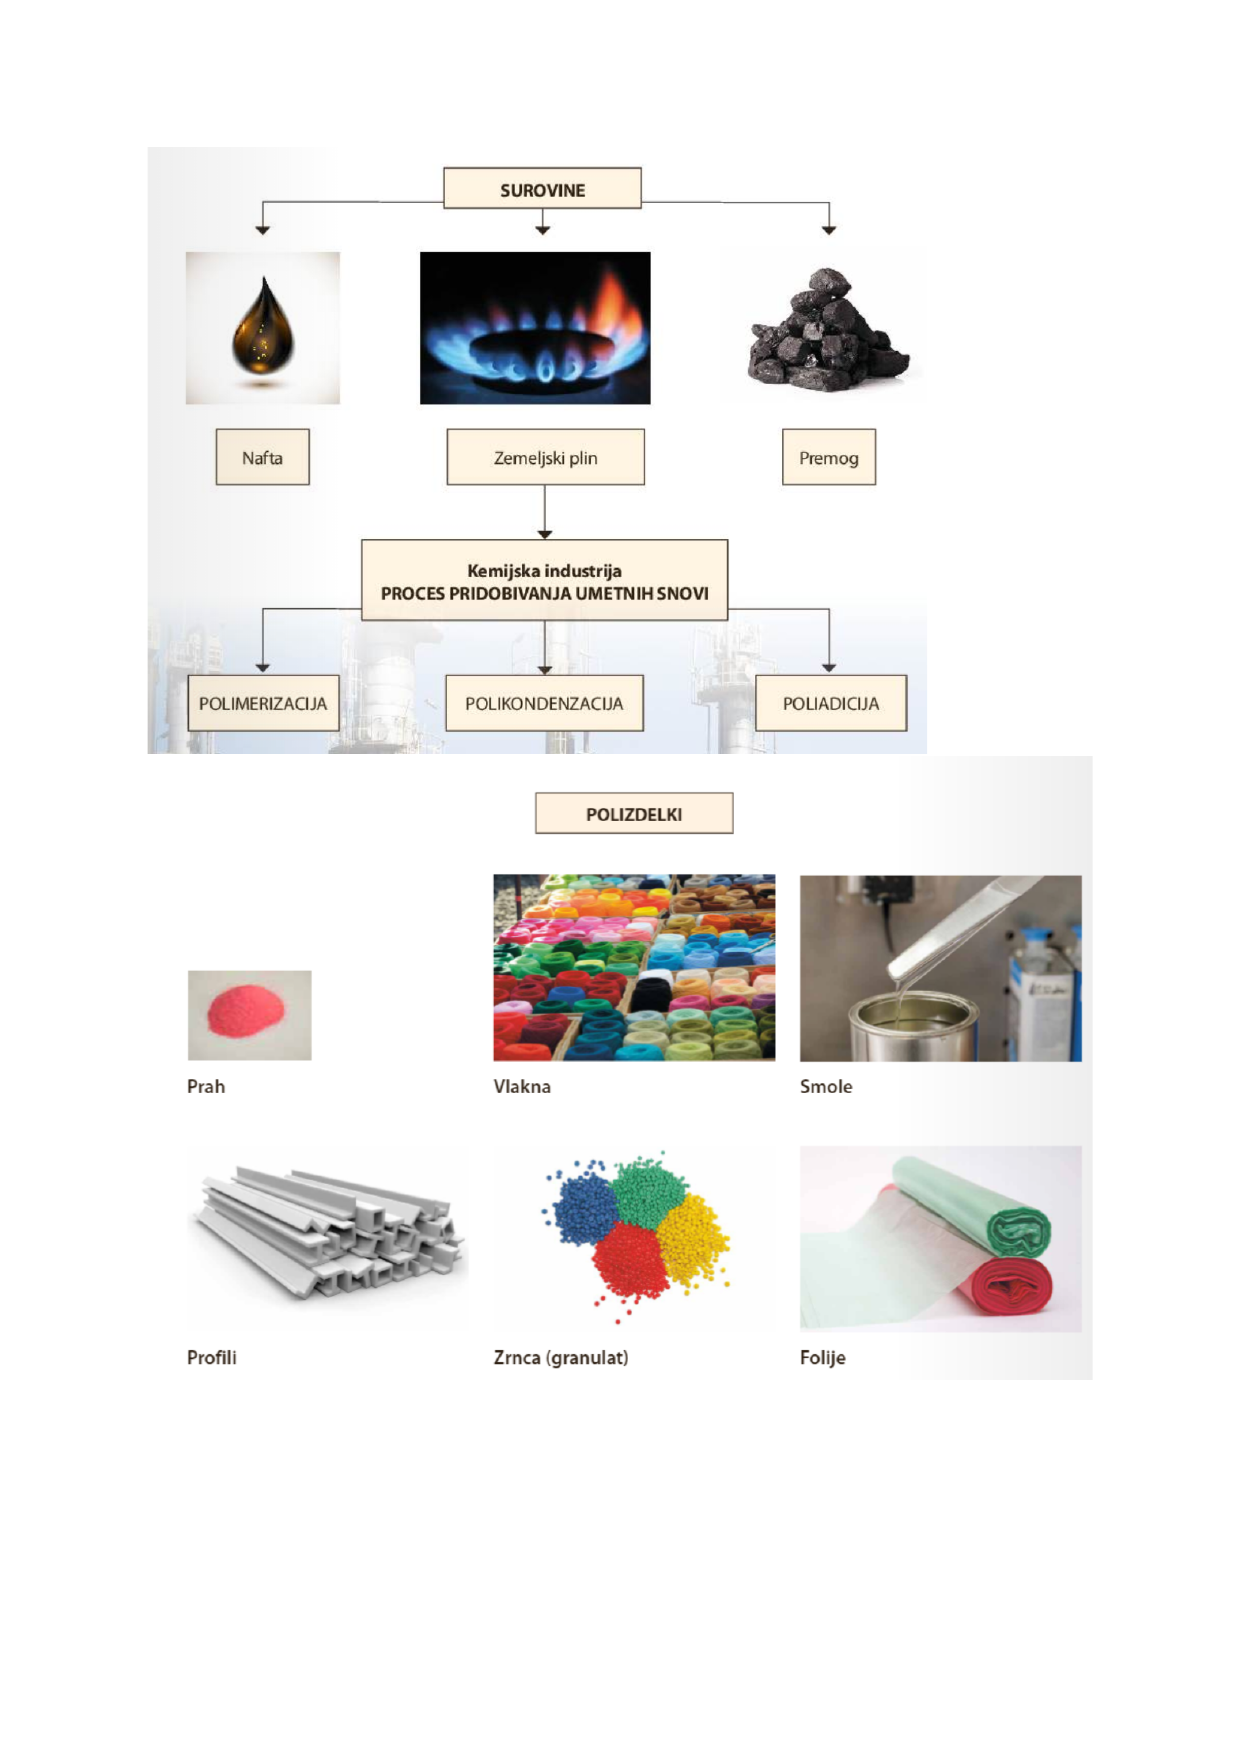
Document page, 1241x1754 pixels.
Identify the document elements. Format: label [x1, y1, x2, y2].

picture [147, 147, 928, 754]
picture [147, 756, 1093, 1380]
